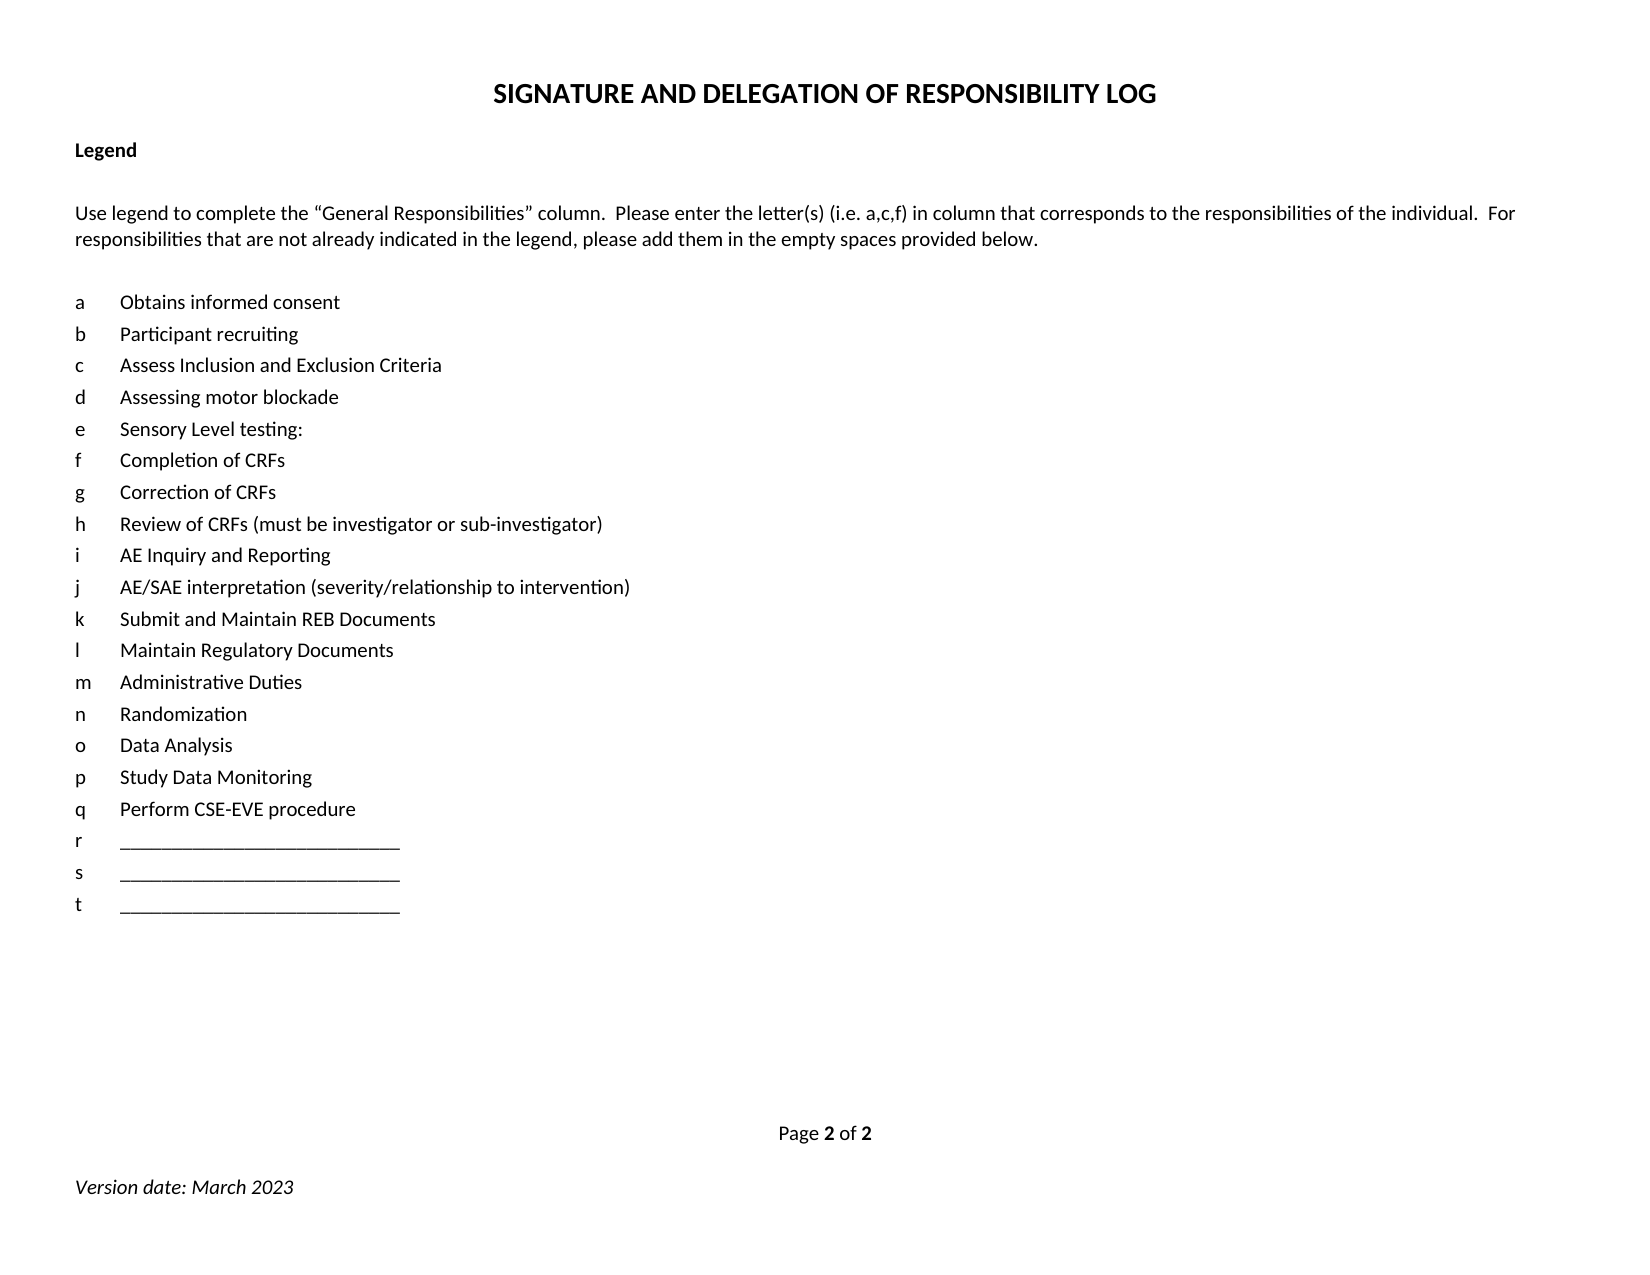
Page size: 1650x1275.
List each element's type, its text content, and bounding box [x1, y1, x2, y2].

list Review of CRFs (must be investigator or sub-investigator) [75, 511, 1575, 536]
text Legend [75, 137, 1575, 163]
list Obtains informed consent [75, 289, 1575, 315]
list Study Data Monitoring [75, 764, 1575, 790]
text SIGNATURE AND DELEGATION OF RESPONSIBILITY LOG [75, 75, 1575, 111]
list Maintain Regulatory Documents [75, 638, 1575, 663]
text Use legend to complete the “General Responsibilities” column. Please enter the letter(s) (i.e. a,c,f) in column that corresponds to the responsibilities of the individual. For responsibilities that are not already indicated in the legend, please add them in the empty spaces provided below. [75, 201, 1575, 251]
list ___________________________ [75, 828, 1575, 853]
list Assess Inclusion and Exclusion Criteria [75, 353, 1575, 378]
list Administrative Duties [75, 669, 1575, 695]
list Perform CSE-EVE procedure [75, 796, 1575, 821]
list Correction of CRFs [75, 479, 1575, 505]
list ___________________________ [75, 891, 1575, 916]
list Sensory Level testing: [75, 416, 1575, 441]
list AE Inquiry and Reporting [75, 543, 1575, 568]
list Submit and Maintain REB Documents [75, 606, 1575, 631]
list AE/SAE interpretation (severity/relationship to intervention) [75, 574, 1575, 600]
list Completion of CRFs [75, 448, 1575, 473]
list Randomization [75, 701, 1575, 726]
list Assessing motor blockade [75, 384, 1575, 410]
list ___________________________ [75, 859, 1575, 885]
list Data Analysis [75, 733, 1575, 758]
list Participant recruiting [75, 321, 1575, 346]
